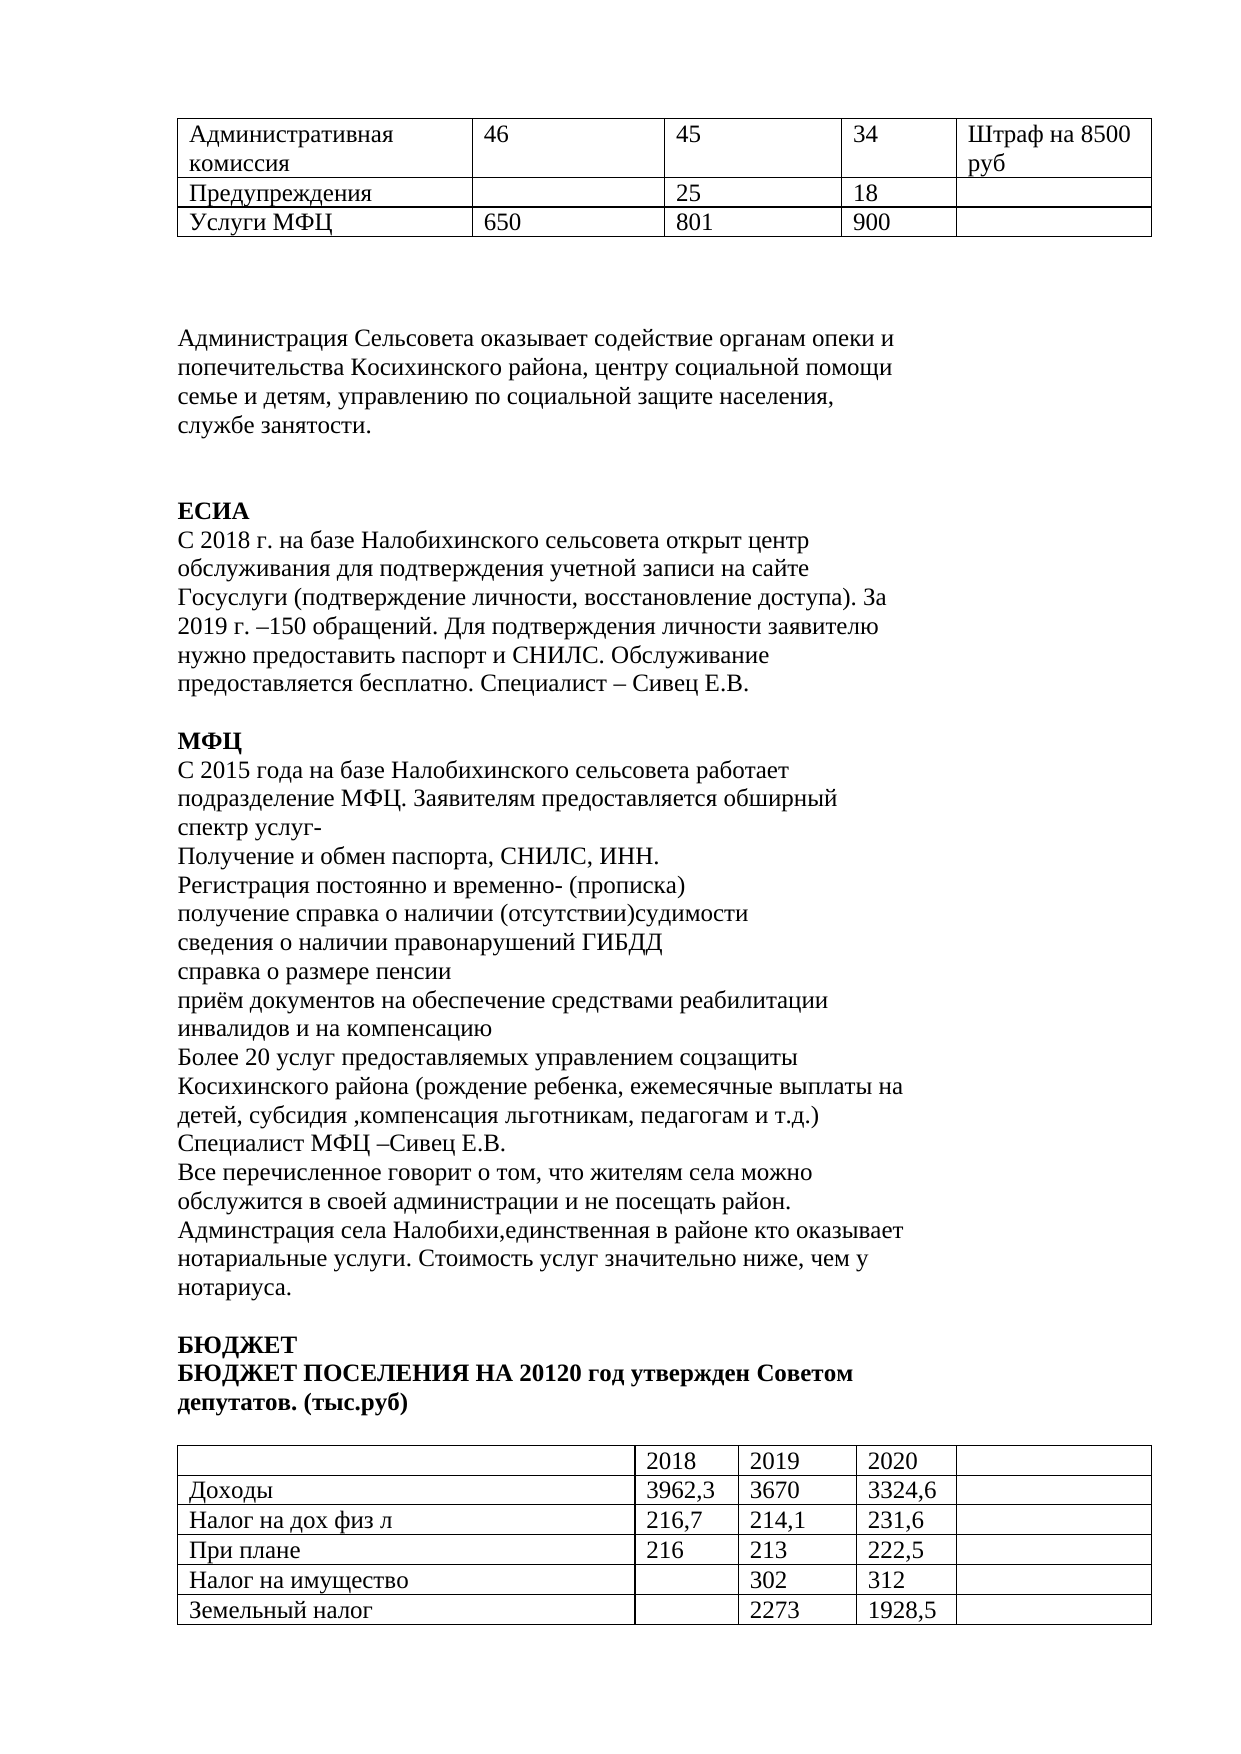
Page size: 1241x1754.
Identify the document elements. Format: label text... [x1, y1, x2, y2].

text 2019 г. –150 обращений. Для подтверждения личности заявителю [177, 611, 1152, 640]
table_cell 25 [665, 178, 841, 206]
text Более 20 услуг предоставляемых управлением соцзащиты [177, 1042, 1152, 1071]
table_cell Налог на дох физ л [178, 1505, 634, 1534]
table_cell [636, 1595, 738, 1623]
text службе занятости. [177, 410, 1152, 438]
text приём документов на обеспечение средствами реабилитации [177, 985, 1152, 1013]
table_cell [957, 1535, 1151, 1564]
text Админстрация села Налобихи,единственная в районе кто оказывает [177, 1215, 1152, 1243]
table_cell [957, 1565, 1151, 1594]
text Все перечисленное говорит о том, что жителям села можно [177, 1157, 1152, 1186]
table_cell [473, 178, 664, 206]
table_header [957, 1446, 1151, 1474]
text спектр услуг- [177, 812, 1152, 841]
text предоставляется бесплатно. Специалист – Сивец Е.В. [177, 668, 1152, 697]
table_header [178, 1446, 634, 1474]
text Администрация Сельсовета оказывает содействие органам опеки и [177, 323, 1152, 352]
text Госуслуги (подтверждение личности, восстановление доступа). За [177, 582, 1152, 611]
table_cell 801 [665, 208, 841, 236]
text получение справка о наличии (отсутствии)судимости [177, 898, 1152, 927]
table_cell 231,6 [857, 1505, 956, 1534]
text ЕСИА [177, 496, 1152, 525]
text С 2015 года на базе Налобихинского сельсовета работает [177, 755, 1152, 783]
table_cell 3962,3 [636, 1476, 738, 1504]
table_cell 302 [739, 1565, 856, 1594]
table_cell 216,7 [636, 1505, 738, 1534]
text обслуживания для подтверждения учетной записи на сайте [177, 553, 1152, 582]
table_cell [957, 208, 1151, 236]
table_cell 650 [473, 208, 664, 236]
text детей, субсидия ,компенсация льготникам, педагогам и т.д.) [177, 1100, 1152, 1128]
table_cell 222,5 [857, 1535, 956, 1564]
text сведения о наличии правонарушений ГИБДД [177, 927, 1152, 956]
table_cell Налог на имущество [178, 1565, 634, 1594]
text нужно предоставить паспорт и СНИЛС. Обслуживание [177, 640, 1152, 668]
table_header 2020 [857, 1446, 956, 1474]
table_cell [957, 1595, 1151, 1623]
text нотариальные услуги. Стоимость услуг значительно ниже, чем у [177, 1243, 1152, 1272]
table_cell 34 [842, 119, 956, 177]
text обслужится в своей администрации и не посещать район. [177, 1186, 1152, 1215]
text Получение и обмен паспорта, СНИЛС, ИНН. [177, 841, 1152, 870]
text инвалидов и на компенсацию [177, 1013, 1152, 1042]
table_cell [957, 178, 1151, 206]
table_cell 213 [739, 1535, 856, 1564]
text депутатов. (тыс.руб) [177, 1387, 1152, 1416]
text С 2018 г. на базе Налобихинского сельсовета открыт центр [177, 525, 1152, 553]
table_cell 18 [842, 178, 956, 206]
text подразделение МФЦ. Заявителям предоставляется обширный [177, 783, 1152, 812]
table_cell 1928,5 [857, 1595, 956, 1623]
table_cell 46 [473, 119, 664, 177]
table_header 2018 [636, 1446, 738, 1474]
table_header 2019 [739, 1446, 856, 1474]
table_cell При плане [178, 1535, 634, 1564]
text БЮДЖЕТ ПОСЕЛЕНИЯ НА 20120 год утвержден Советом [177, 1358, 1152, 1387]
table_cell Предупреждения [178, 178, 472, 206]
table_cell [957, 1505, 1151, 1534]
table_cell 3670 [739, 1476, 856, 1504]
text семье и детям, управлению по социальной защите населения, [177, 381, 1152, 410]
table_cell 312 [857, 1565, 956, 1594]
table_cell Доходы [178, 1476, 634, 1504]
table_cell Административная комиссия [178, 119, 472, 177]
text БЮДЖЕТ [177, 1330, 1152, 1358]
table_cell Штраф на 8500 руб [957, 119, 1151, 177]
table_cell [636, 1565, 738, 1594]
text Специалист МФЦ –Сивец Е.В. [177, 1128, 1152, 1157]
text МФЦ [177, 726, 1152, 755]
text справка о размере пенсии [177, 956, 1152, 985]
table_cell Услуги МФЦ [178, 208, 472, 236]
table_cell 45 [665, 119, 841, 177]
text Косихинского района (рождение ребенка, ежемесячные выплаты на [177, 1071, 1152, 1100]
text Регистрация постоянно и временно- (прописка) [177, 870, 1152, 898]
table_cell 2273 (2486) [739, 1595, 856, 1623]
table_cell [957, 1476, 1151, 1504]
table_cell 214,1 [739, 1505, 856, 1534]
table_cell Земельный налог [178, 1595, 634, 1623]
table_cell 216 [636, 1535, 738, 1564]
table_cell 3324,6 [857, 1476, 956, 1504]
text нотариуса. [177, 1272, 1152, 1301]
text попечительства Косихинского района, центру социальной помощи [177, 352, 1152, 381]
table_cell 900 [842, 208, 956, 236]
